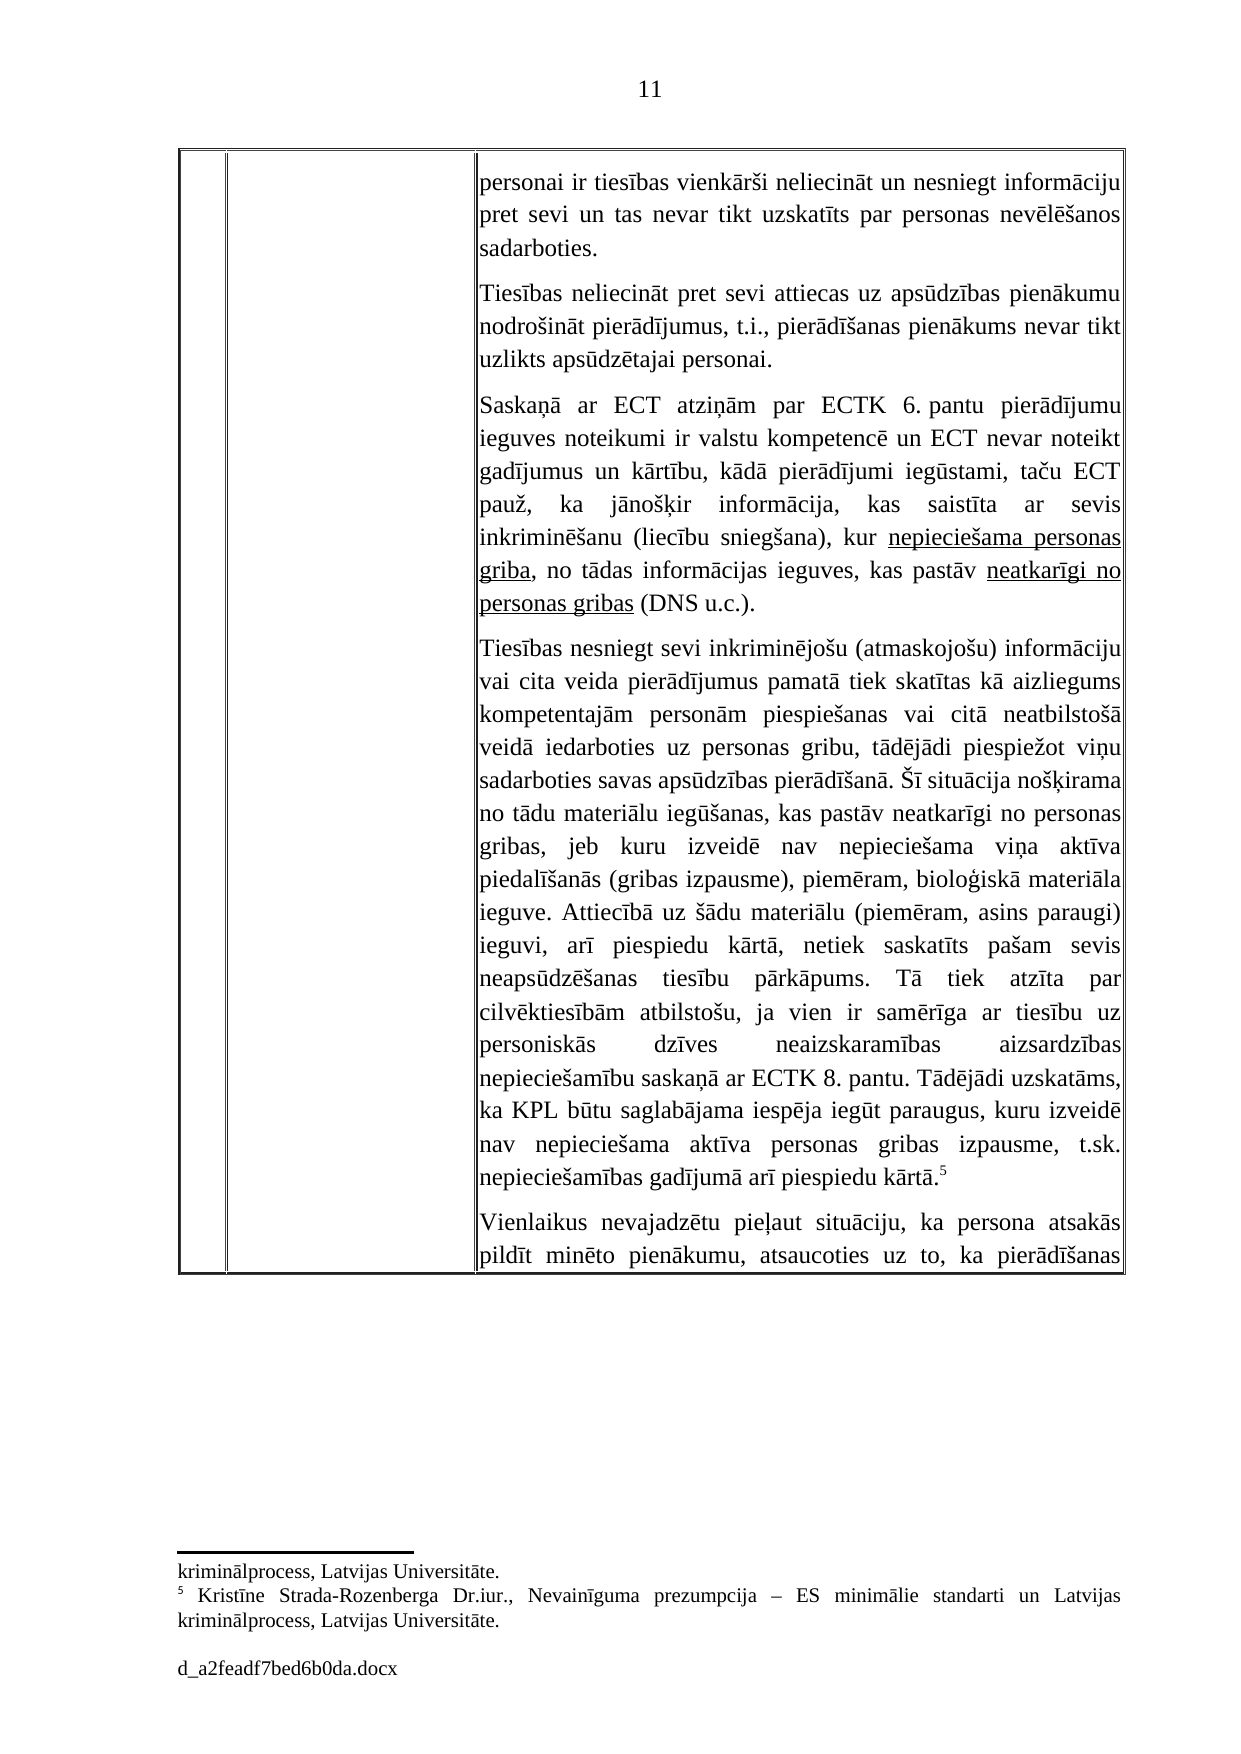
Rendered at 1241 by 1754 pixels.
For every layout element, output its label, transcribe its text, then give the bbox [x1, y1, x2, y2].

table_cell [227, 149, 476, 1272]
table_cell 2. [181, 151, 227, 1272]
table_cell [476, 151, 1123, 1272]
